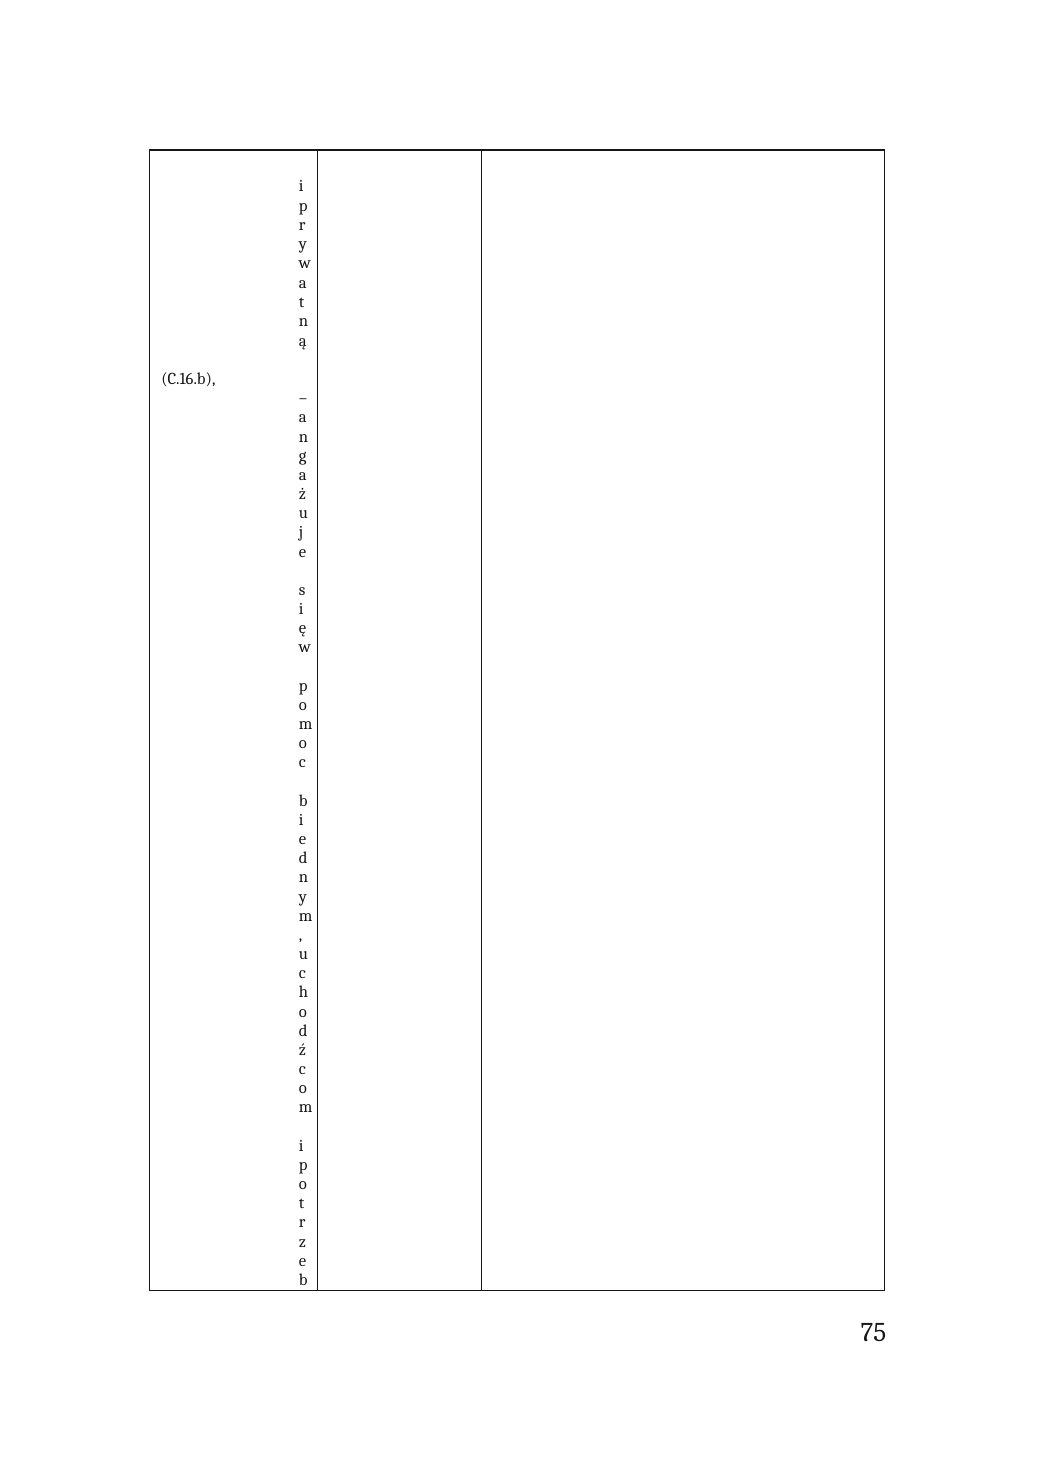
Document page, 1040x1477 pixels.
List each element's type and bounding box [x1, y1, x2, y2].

table_cell [318, 151, 481, 1289]
table_cell [482, 151, 884, 1289]
table_cell [150, 151, 317, 1289]
